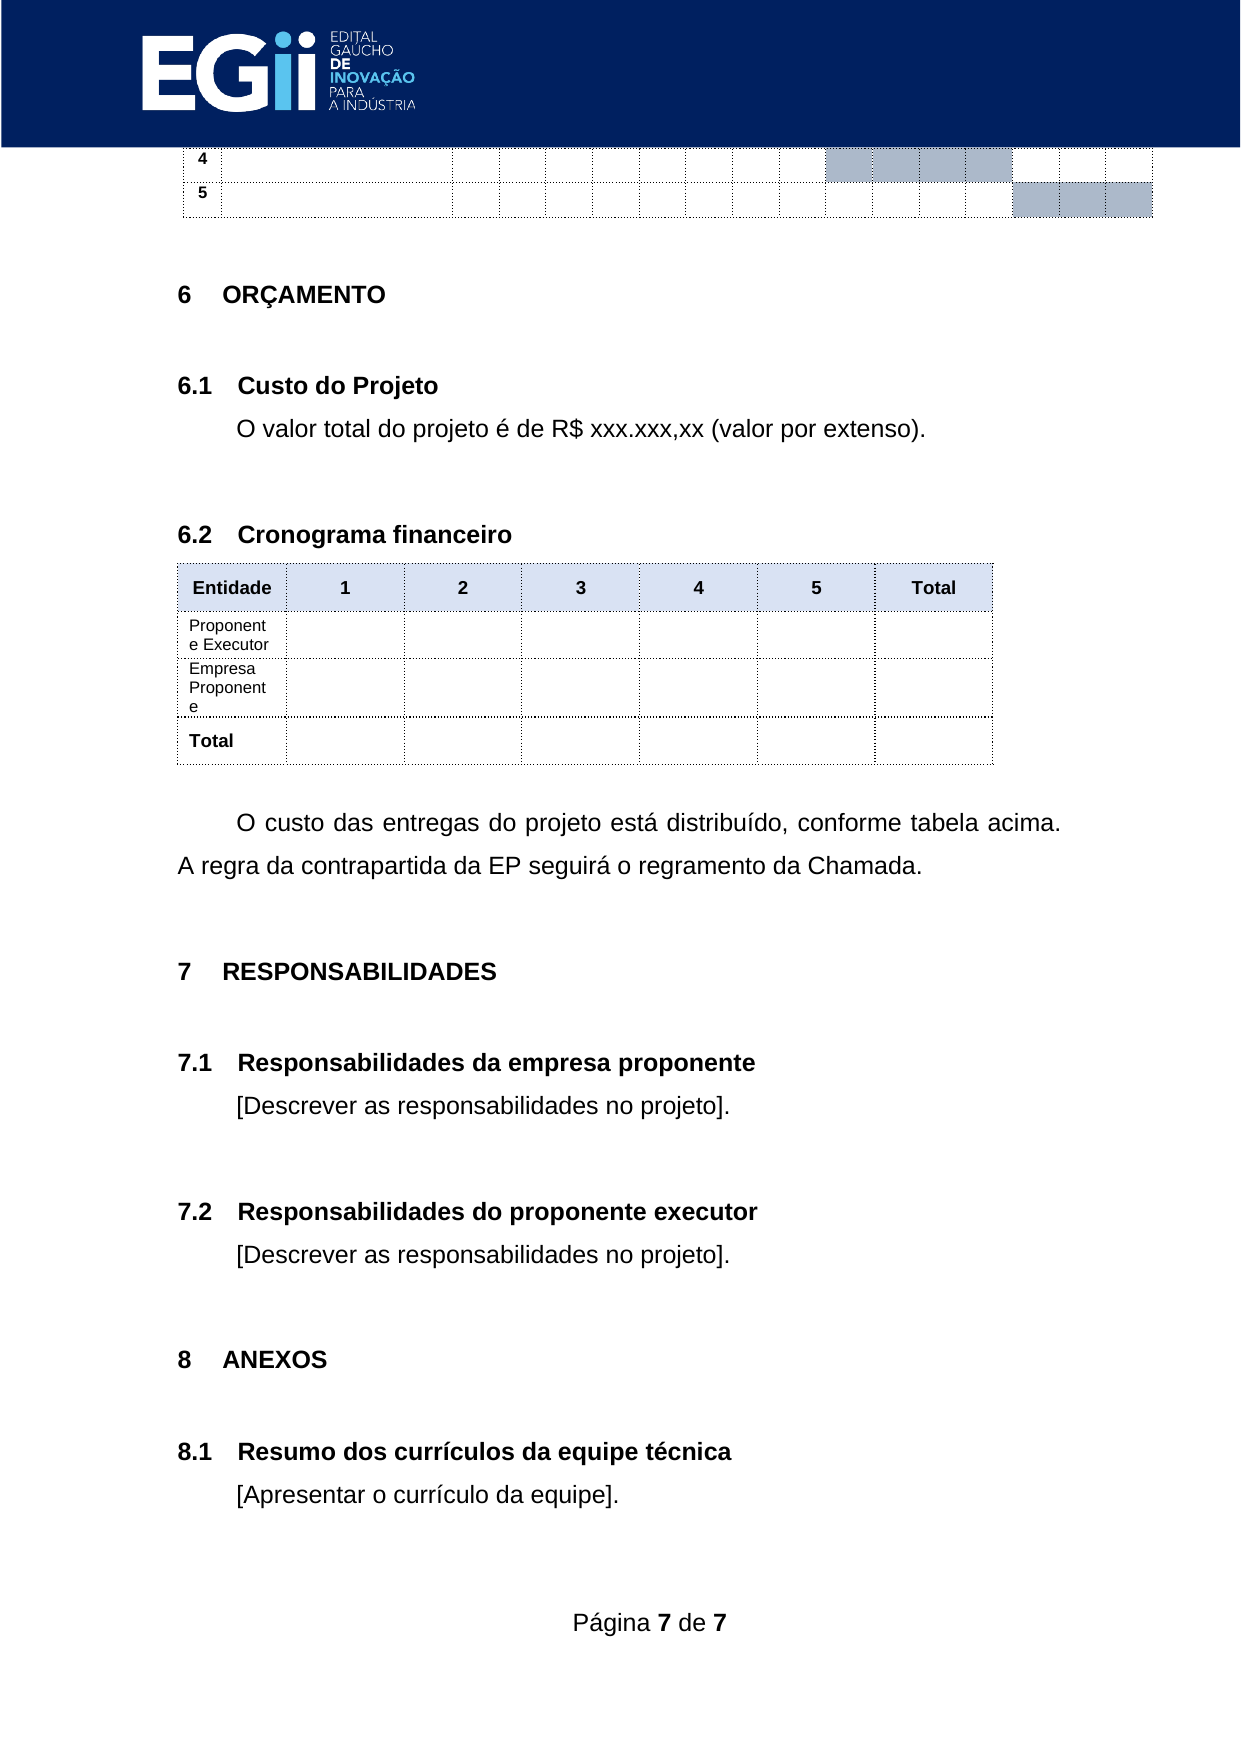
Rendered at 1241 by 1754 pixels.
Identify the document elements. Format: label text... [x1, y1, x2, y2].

text O custo das entregas do projeto está distribuído, conforme tabela acima. A regra da contrapartida da EP seguirá o regramento da Chamada. [177, 808, 1063, 880]
table_cell [286, 658, 404, 716]
table_cell [404, 658, 522, 716]
table_cell [779, 148, 826, 182]
picture [142, 31, 415, 112]
table_cell [779, 182, 826, 217]
table_cell [757, 716, 875, 764]
text [Descrever as responsabilidades no projeto]. [177, 1240, 1063, 1268]
table_cell [733, 148, 779, 182]
table_cell [404, 611, 522, 658]
table_cell [826, 182, 872, 217]
subtitle Anexos [177, 1345, 1063, 1374]
table_cell [686, 148, 732, 182]
table_cell [593, 182, 639, 217]
table_cell [875, 716, 993, 764]
subtitle Responsabilidades da empresa proponente [177, 1048, 1063, 1077]
table_cell [873, 182, 919, 217]
text O valor total do projeto é de R$ xxx.xxx,xx (valor por extenso). [177, 414, 1063, 443]
table_cell [1013, 148, 1059, 182]
table_cell [640, 716, 757, 764]
table_cell [639, 148, 686, 182]
table_header 5 [757, 563, 875, 611]
table_cell 4 [184, 148, 221, 182]
table_header 1 [286, 563, 404, 611]
table_cell [966, 182, 1012, 217]
subtitle Custo do Projeto [177, 371, 1063, 400]
table_cell [1106, 182, 1152, 217]
table_cell [221, 148, 452, 182]
table_cell [522, 716, 639, 764]
table_cell [453, 182, 499, 217]
subtitle responsabilidades [177, 957, 1063, 985]
table_header 2 [404, 563, 522, 611]
table_header Total [875, 563, 993, 611]
text [Apresentar o currículo da equipe]. [177, 1480, 1063, 1508]
table_cell [404, 716, 522, 764]
table_cell [826, 148, 872, 182]
table_cell [221, 182, 452, 217]
table_cell [640, 658, 757, 716]
table_cell [453, 148, 499, 182]
table_cell [757, 658, 875, 716]
table_cell [593, 148, 639, 182]
table_cell [919, 182, 966, 217]
table_cell [546, 148, 592, 182]
table_cell [875, 611, 993, 658]
table_cell [873, 148, 919, 182]
subtitle Resumo dos currículos da equipe técnica [177, 1437, 1063, 1465]
table_cell 5 [184, 182, 221, 217]
table_cell [733, 182, 779, 217]
table_cell [1106, 148, 1152, 182]
table_cell [286, 611, 404, 658]
table_cell [757, 611, 875, 658]
table_cell [919, 148, 966, 182]
table_cell Proponente Executor [178, 611, 286, 658]
table_cell [1013, 182, 1059, 217]
table_cell [286, 716, 404, 764]
table_cell [1059, 182, 1106, 217]
subtitle Cronograma financeiro [177, 520, 1063, 549]
table_cell [640, 611, 757, 658]
table_header Entidade [178, 563, 286, 611]
table_header 3 [522, 563, 639, 611]
table_cell [1059, 148, 1106, 182]
text [Descrever as responsabilidades no projeto]. [177, 1091, 1063, 1120]
table_cell [875, 658, 993, 716]
table_cell [499, 148, 546, 182]
table_cell [546, 182, 592, 217]
table_cell Total [178, 716, 286, 764]
table_cell [966, 148, 1012, 182]
table_cell [522, 611, 639, 658]
subtitle Responsabilidades do proponente executor [177, 1197, 1063, 1225]
table_cell [686, 182, 732, 217]
table_cell [499, 182, 546, 217]
table_cell Empresa Proponente [178, 658, 286, 716]
subtitle Orçamento [177, 280, 1063, 309]
table_cell [639, 182, 686, 217]
table_header 4 [640, 563, 757, 611]
table_cell [522, 658, 639, 716]
